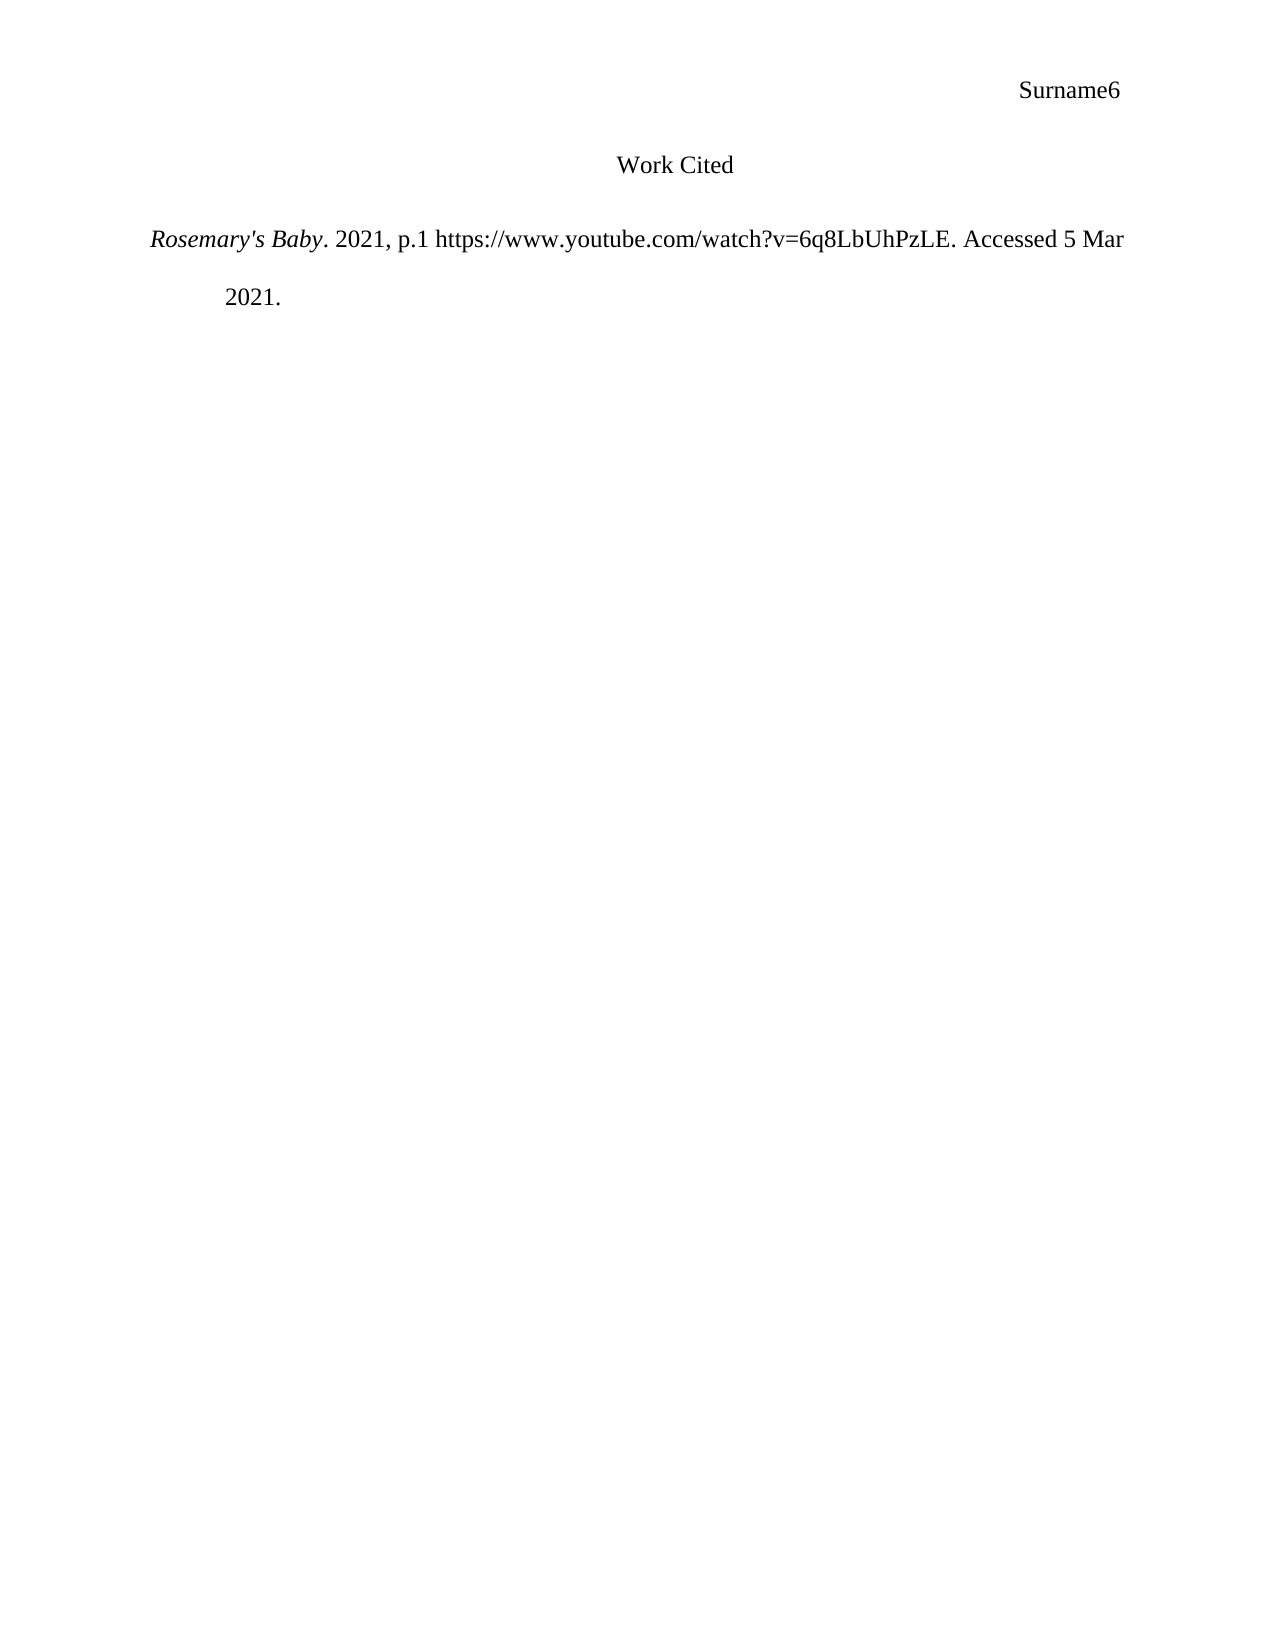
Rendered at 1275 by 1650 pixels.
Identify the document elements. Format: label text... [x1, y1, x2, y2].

text Work Cited [150, 150, 1125, 179]
text Rosemary's Baby. 2021, p.1 https://www.youtube.com/watch?v=6q8LbUhPzLE. Accessed 5 Mar 2021. [150, 224, 1125, 310]
